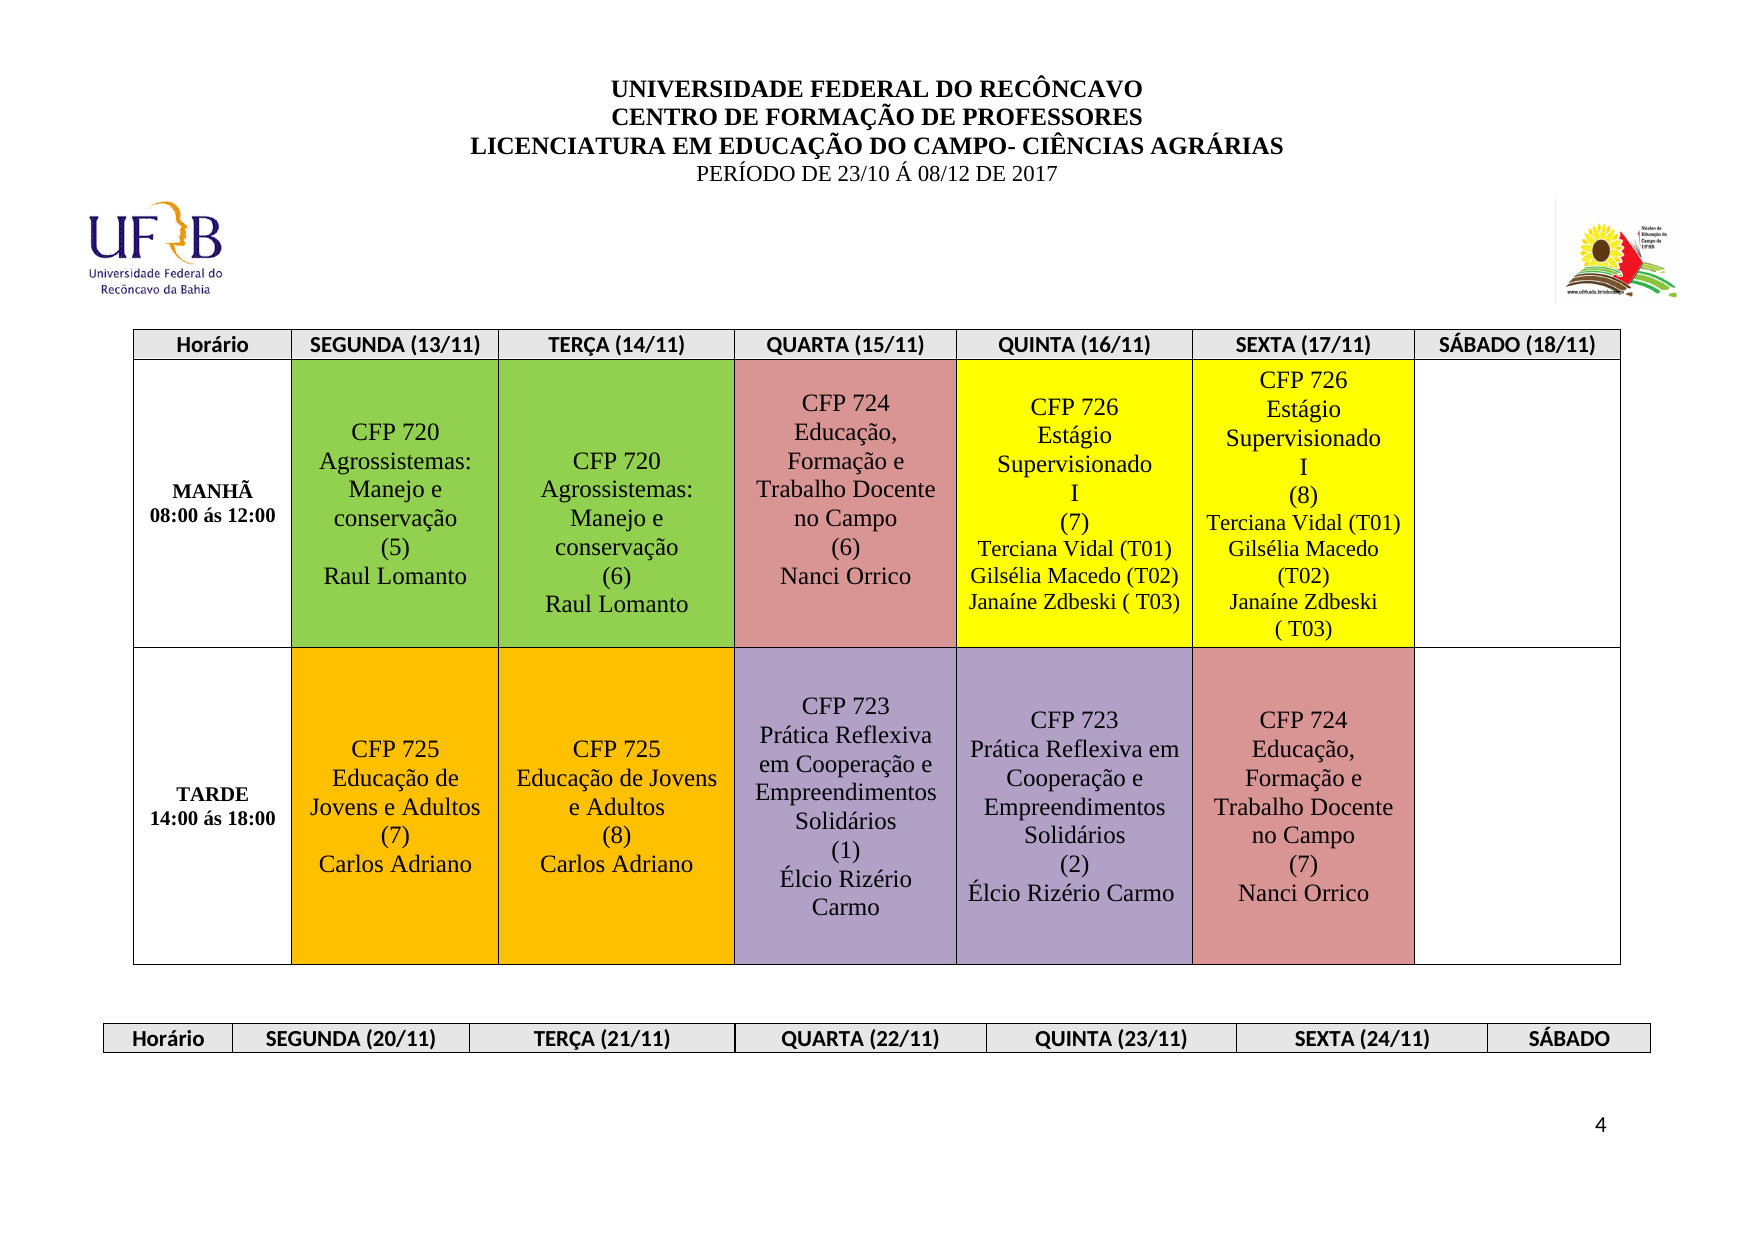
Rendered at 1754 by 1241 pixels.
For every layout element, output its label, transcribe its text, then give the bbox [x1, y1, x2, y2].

table_header Horário [104, 1024, 232, 1052]
table_header SÁBADO (25/11) [1488, 1024, 1650, 1052]
table_cell SÁBADO (18/11) [1415, 330, 1620, 358]
table_cell CFP 720 Agrossistemas: Manejo e conservação (5) Raul Lomanto [292, 360, 498, 647]
table_cell [1415, 360, 1620, 647]
table_cell CFP 725 Educação de Jovens e Adultos (7) Carlos Adriano [292, 648, 498, 964]
table_cell Horário [134, 330, 291, 358]
table_cell [1415, 648, 1620, 964]
table_cell CFP 723 Prática Reflexiva em Cooperação e Empreendimentos Solidários (2) Élcio Rizério Carmo [957, 648, 1192, 964]
table_cell CFP 726 Estágio Supervisionado I (8) Terciana Vidal (T01) Gilsélia Macedo (T02) Janaíne Zdbeski ( T03) [1193, 360, 1414, 647]
table_cell TARDE 14:00 ás 18:00 [134, 648, 291, 964]
table_cell SEXTA (17/11) [1193, 330, 1414, 358]
table_cell SEGUNDA (13/11) [292, 330, 498, 358]
picture [69, 184, 267, 316]
table_cell CFP 726 Estágio Supervisionado I (7) Terciana Vidal (T01) Gilsélia Macedo (T02) Janaíne Zdbeski ( T03) [957, 360, 1192, 647]
table_cell CFP 725 Educação de Jovens e Adultos (8) Carlos Adriano [499, 648, 734, 964]
picture [1555, 198, 1683, 304]
table_header QUARTA (22/11) [736, 1024, 986, 1052]
table_cell QUINTA (16/11) [957, 330, 1192, 358]
table_header SEGUNDA (20/11) [233, 1024, 469, 1052]
table_cell CFP 723 Prática Reflexiva em Cooperação e Empreendimentos Solidários (1) Élcio Rizério Carmo [735, 648, 956, 964]
table_cell CFP 724 Educação, Formação e Trabalho Docente no Campo (7) Nanci Orrico [1193, 648, 1414, 964]
table_header TERÇA (21/11) [470, 1024, 734, 1052]
table_cell CFP 720 Agrossistemas: Manejo e conservação (6) Raul Lomanto [499, 360, 734, 647]
table_cell MANHÃ 08:00 ás 12:00 [134, 360, 291, 647]
table_header SEXTA (24/11) [1237, 1024, 1487, 1052]
table_cell CFP 724 Educação, Formação e Trabalho Docente no Campo (6) Nanci Orrico [735, 360, 956, 647]
table_cell QUARTA (15/11) [735, 330, 956, 358]
table_cell TERÇA (14/11) [499, 330, 734, 358]
table_header QUINTA (23/11) [987, 1024, 1236, 1052]
